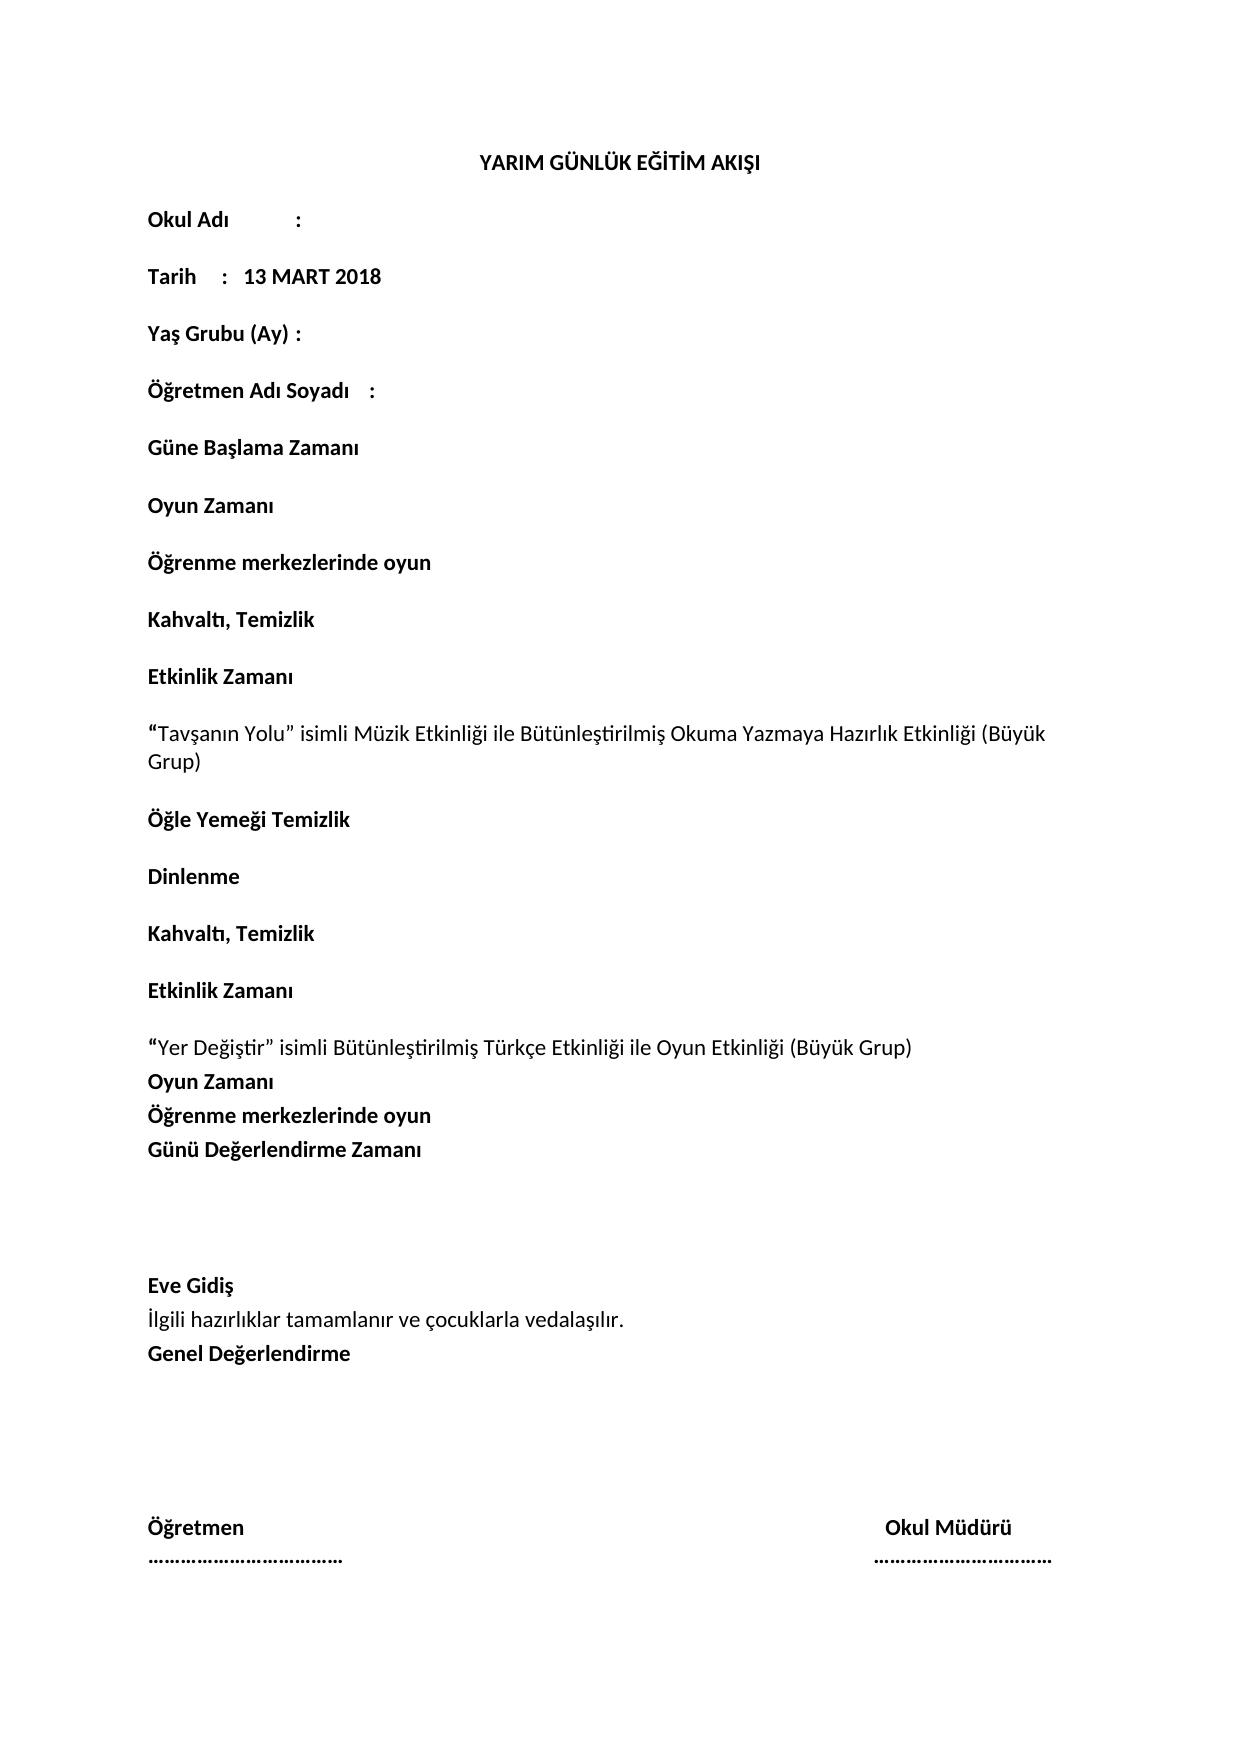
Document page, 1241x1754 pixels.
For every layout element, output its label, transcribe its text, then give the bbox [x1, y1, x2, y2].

text “Yer Değiştir” isimli Bütünleştirilmiş Türkçe Etkinliği ile Oyun Etkinliği (Büyük Grup) [148, 1033, 1093, 1061]
text Öğrenme merkezlerinde oyun [148, 548, 1093, 576]
text Güne Başlama Zamanı [148, 433, 1093, 462]
text Dinlenme [148, 862, 1093, 890]
text “Tavşanın Yolu” isimli Müzik Etkinliği ile Bütünleştirilmiş Okuma Yazmaya Hazırlık Etkinliği (Büyük Grup) [148, 719, 1093, 776]
text İlgili hazırlıklar tamamlanır ve çocuklarla vedalaşılır. [148, 1305, 1093, 1333]
text Öğle Yemeği Temizlik [148, 805, 1093, 833]
text Etkinlik Zamanı [148, 662, 1093, 690]
text Okul Adı : [148, 205, 1093, 233]
text Oyun Zamanı [148, 491, 1093, 519]
text Kahvaltı, Temizlik [148, 919, 1093, 947]
text ……………………………… …………………………… [148, 1541, 1093, 1569]
text Yaş Grubu (Ay) : [148, 319, 1093, 347]
text YARIM GÜNLÜK EĞİTİM AKIŞI [148, 148, 1093, 176]
text Tarih : 13 MART 2018 [148, 262, 1093, 290]
text Öğrenme merkezlerinde oyun [148, 1101, 1093, 1129]
text Öğretmen Okul Müdürü [148, 1513, 1093, 1541]
text Etkinlik Zamanı [148, 976, 1093, 1004]
text Eve Gidiş [148, 1271, 1093, 1299]
text Kahvaltı, Temizlik [148, 605, 1093, 633]
text Genel Değerlendirme [148, 1339, 1093, 1367]
text Öğretmen Adı Soyadı : [148, 376, 1093, 404]
text Oyun Zamanı [148, 1067, 1093, 1095]
text Günü Değerlendirme Zamanı [148, 1135, 1093, 1163]
